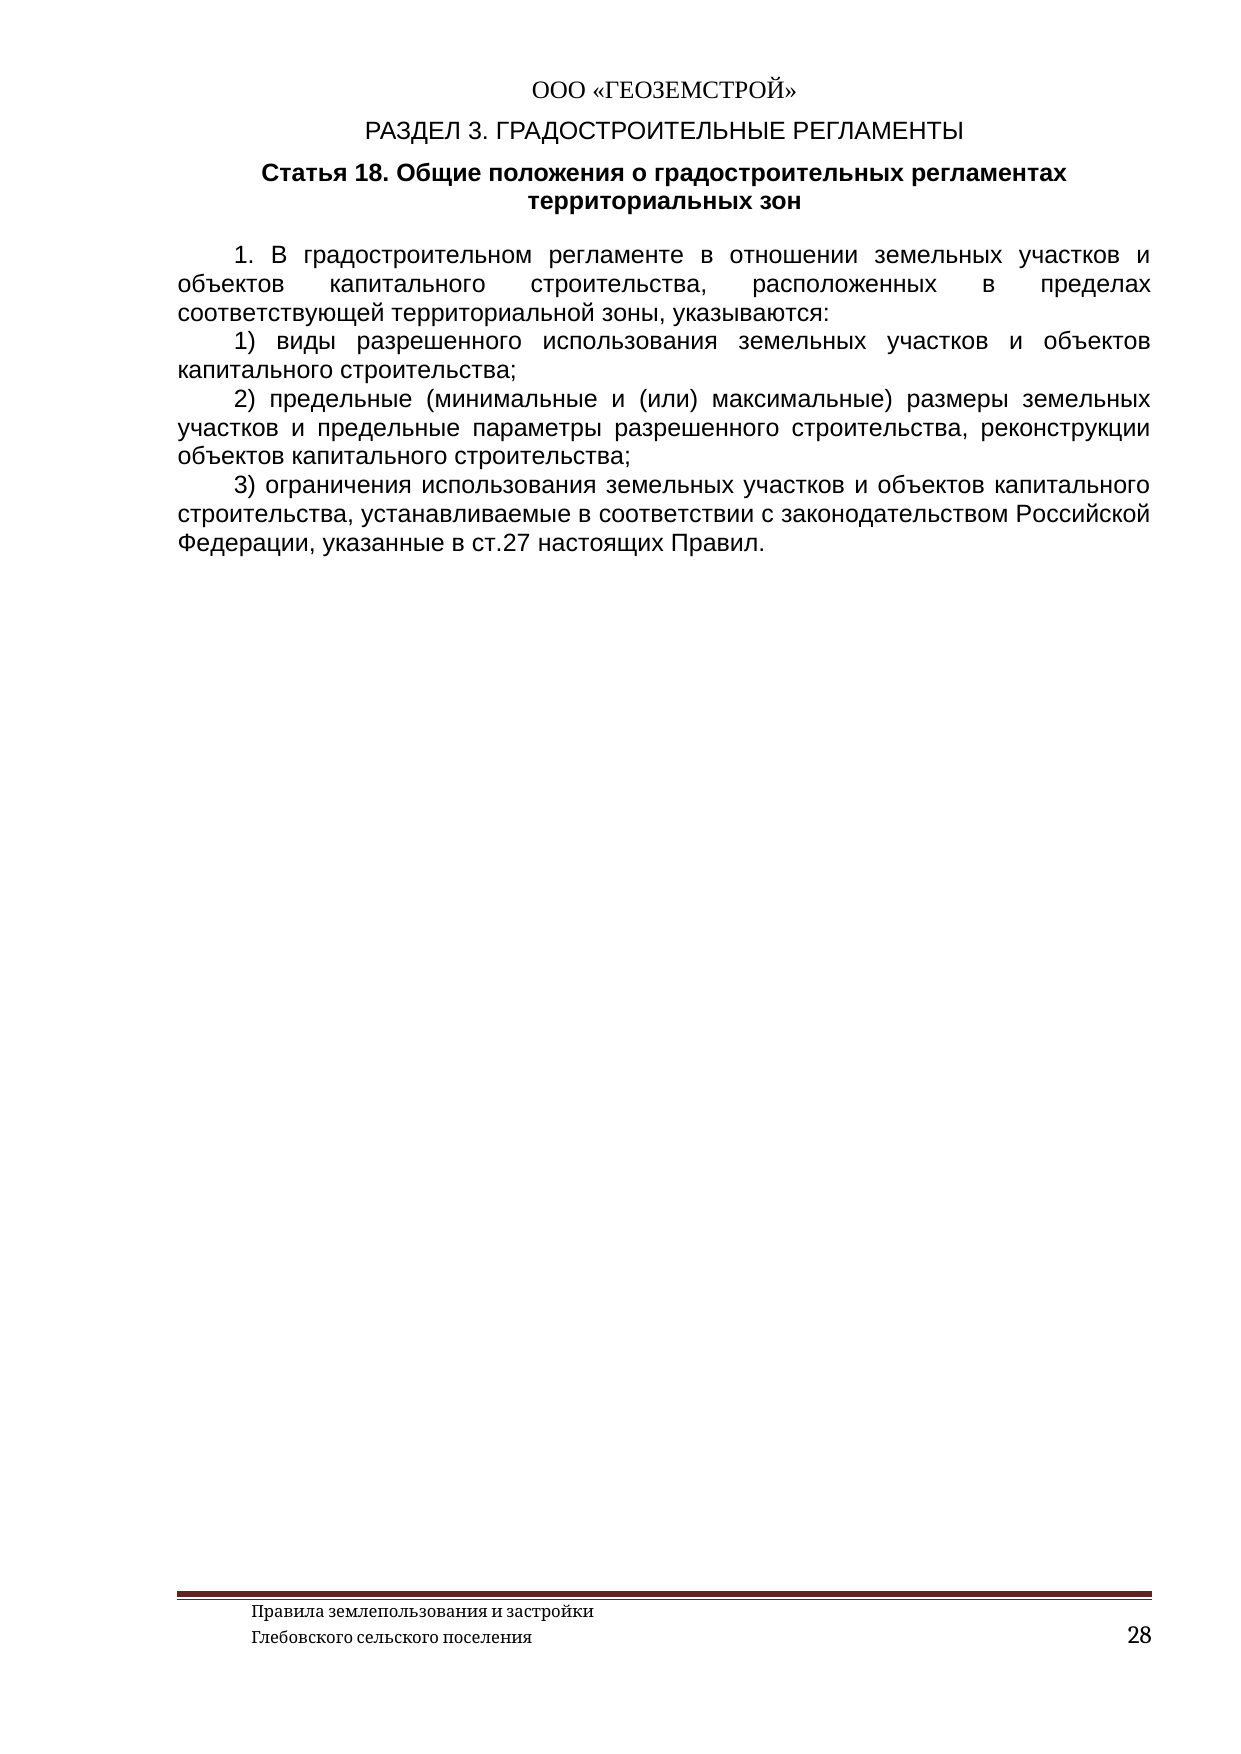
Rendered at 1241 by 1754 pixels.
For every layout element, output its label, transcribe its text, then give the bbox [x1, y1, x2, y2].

subtitle Статья 18. Общие положения о градостроительных регламентах территориальных зон [177, 157, 1152, 215]
text 1) виды разрешенного использования земельных участков и объектов капитального строительства; [177, 326, 1152, 384]
text 2) предельные (минимальные и (или) максимальные) размеры земельных участков и предельные параметры разрешенного строительства, реконструкции объектов капитального строительства; [177, 384, 1152, 470]
text 1. В градостроительном регламенте в отношении земельных участков и объектов капитального строительства, расположенных в пределах соответствующей территориальной зоны, указываются: [177, 240, 1152, 326]
text 3) ограничения использования земельных участков и объектов капитального строительства, устанавливаемые в соответствии с законодательством Российской Федерации, указанные в ст.27 настоящих Правил. [177, 470, 1152, 556]
subtitle РАЗДЕЛ 3. ГРАДОСТРОИТЕЛЬНЫЕ РЕГЛАМЕНТЫ [177, 116, 1152, 145]
